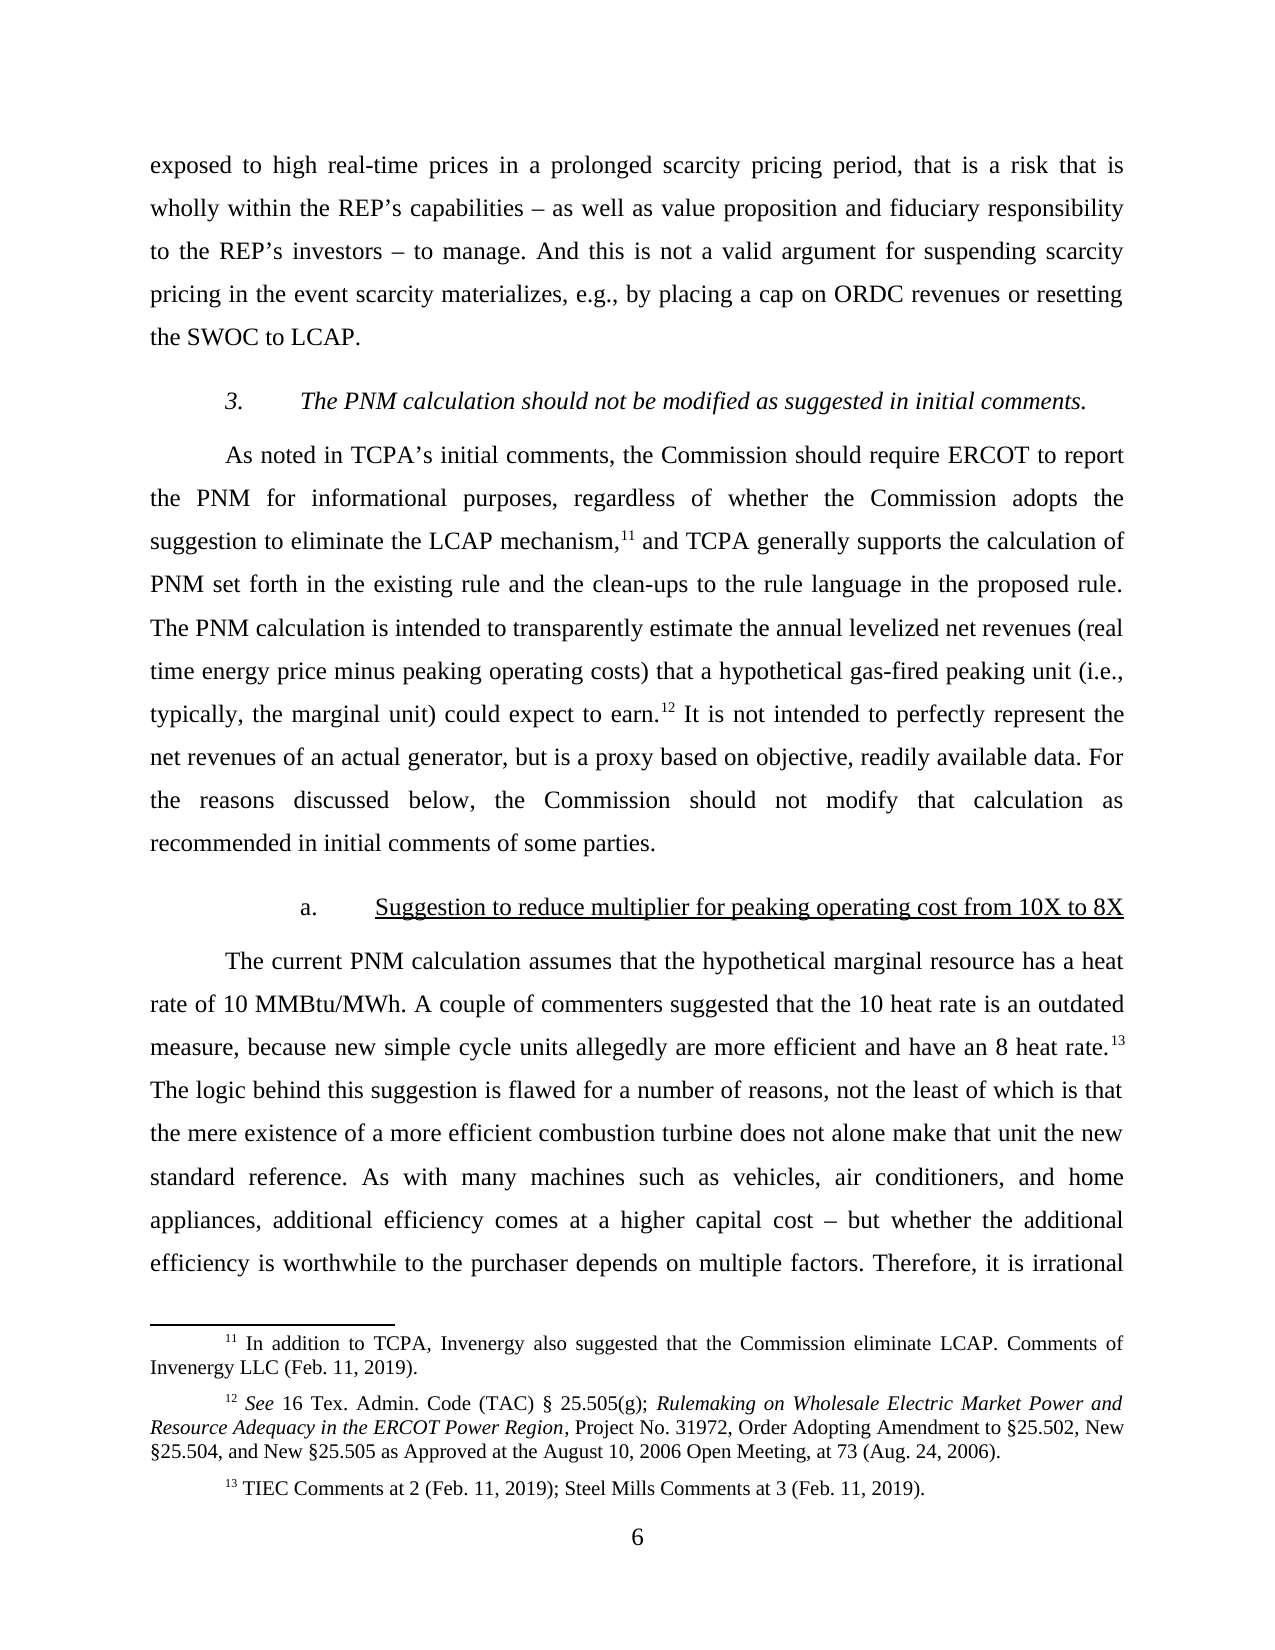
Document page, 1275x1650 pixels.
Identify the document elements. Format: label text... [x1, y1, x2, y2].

text As noted in TCPA’s initial comments, the Commission should require ERCOT to report the PNM for informational purposes, regardless of whether the Commission adopts the suggestion to eliminate the LCAP mechanism, and TCPA generally supports the calculation of PNM set forth in the existing rule and the clean-ups to the rule language in the proposed rule. The PNM calculation is intended to transparently estimate the annual levelized net revenues (real time energy price minus peaking operating costs) that a hypothetical gas-fired peaking unit (i.e., typically, the marginal unit) could expect to earn. It is not intended to perfectly represent the net revenues of an actual generator, but is a proxy based on objective, readily available data. For the reasons discussed below, the Commission should not modify that calculation as recommended in initial comments of some parties. [150, 440, 1125, 857]
text a. Suggestion to reduce multiplier for peaking operating cost from 10X to 8X [300, 892, 1125, 921]
text 3. The PNM calculation should not be modified as suggested in initial comments. [225, 386, 1125, 415]
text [150, 946, 1125, 1277]
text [150, 150, 1125, 351]
